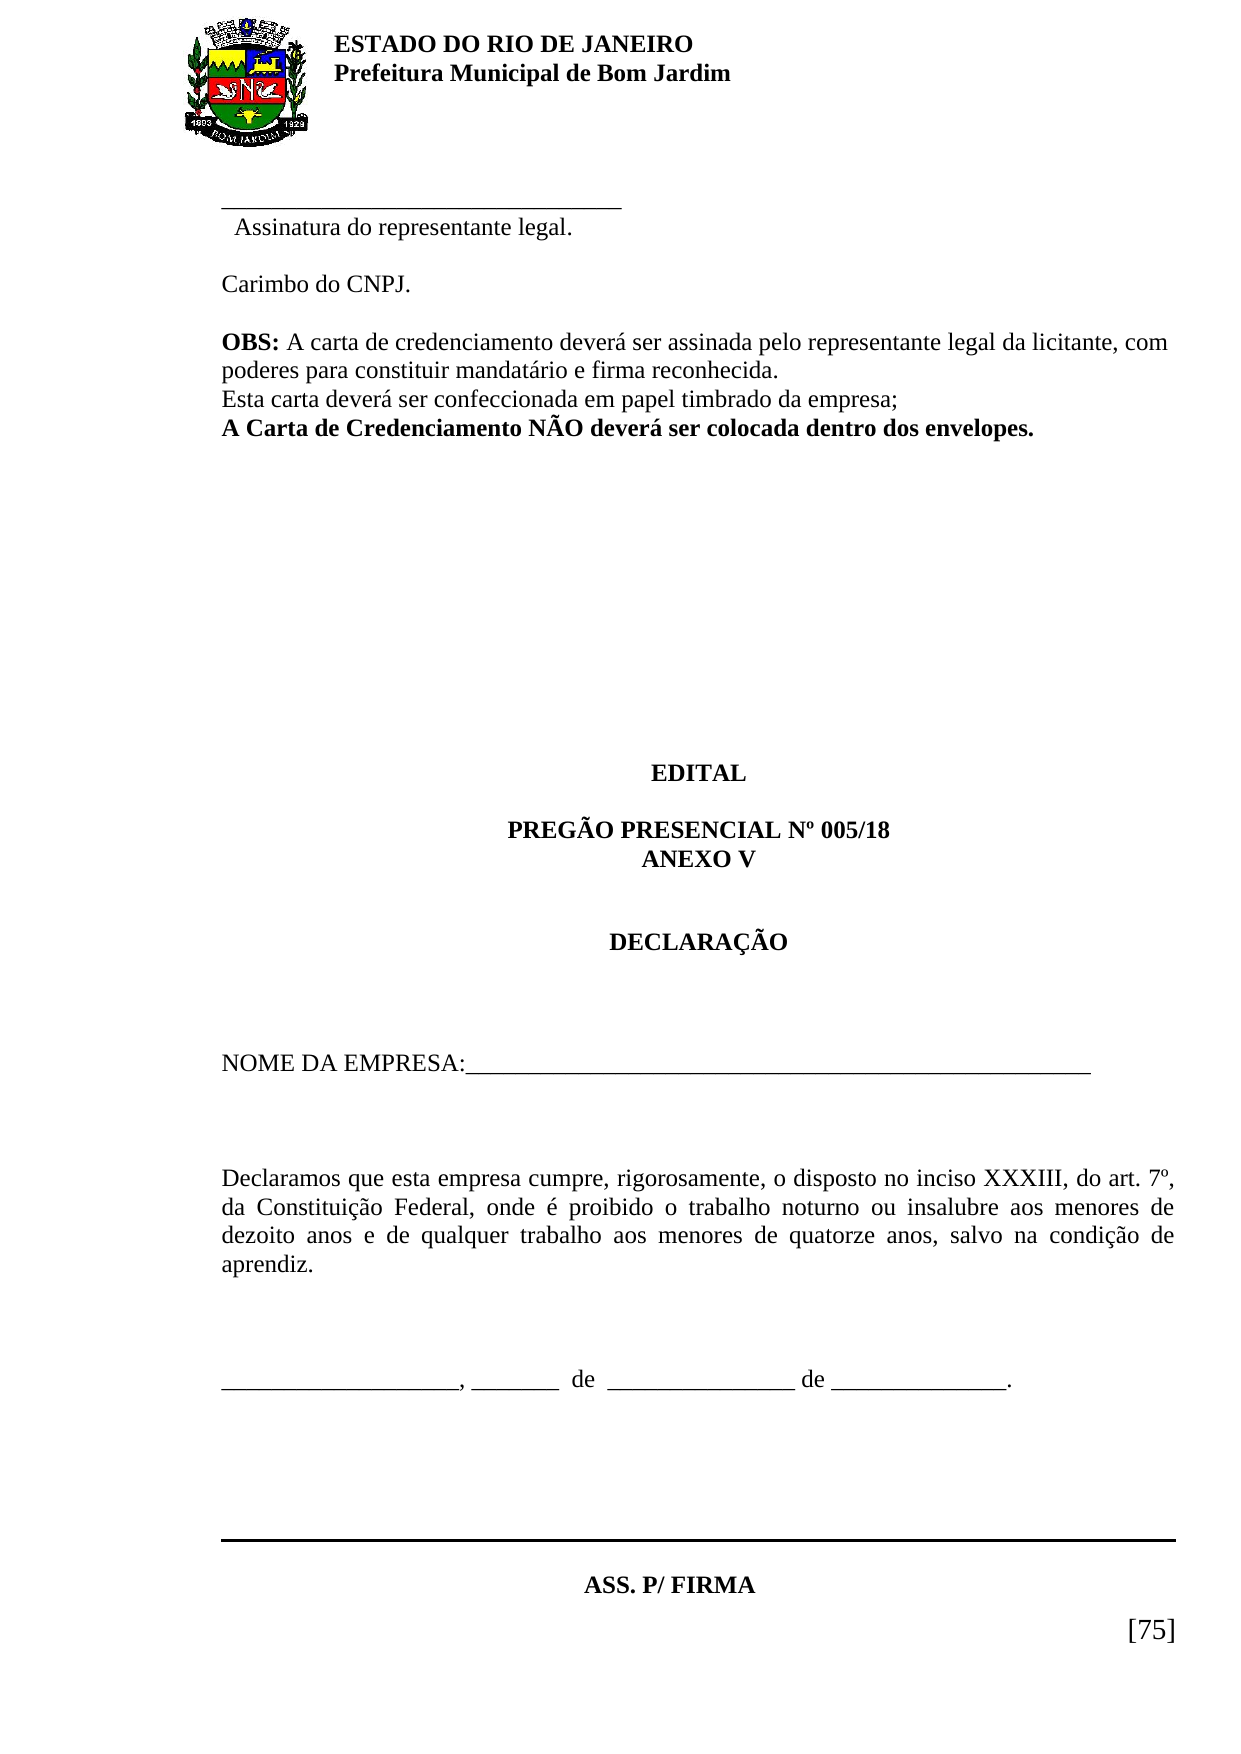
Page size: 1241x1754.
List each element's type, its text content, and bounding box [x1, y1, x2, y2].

picture [181, 15, 310, 149]
text A Carta de Credenciamento NÃO deverá ser colocada dentro dos envelopes. [221, 413, 1176, 442]
text Declaramos que esta empresa cumpre, rigorosamente, o disposto no inciso XXXIII, do art. 7º, da Constituição Federal, onde é proibido o trabalho noturno ou insalubre aos menores de dezoito anos e de qualquer trabalho aos menores de quatorze anos, salvo na condição de aprendiz. [221, 1163, 1176, 1278]
text Assinatura do representante legal. [221, 212, 1176, 240]
text ________________________________ [221, 183, 1176, 212]
text ANEXO V [221, 844, 1176, 873]
subtitle EDITAL [221, 758, 1176, 787]
text Esta carta deverá ser confeccionada em papel timbrado da empresa; [221, 384, 1176, 413]
text OBS: A carta de credenciamento deverá ser assinada pelo representante legal da licitante, com poderes para constituir mandatário e firma reconhecida. [221, 327, 1176, 384]
text ___________________, _______ de _______________ de ______________. [221, 1364, 1176, 1393]
subtitle PREGÃO PRESENCIAL Nº 005/18 [221, 815, 1176, 844]
text NOME DA EMPRESA:__________________________________________________ [221, 1048, 1176, 1077]
subtitle DECLARAÇÃO [221, 927, 1176, 955]
text Carimbo do CNPJ. [221, 269, 1176, 298]
text ASS. P/ FIRMA [221, 1571, 1176, 1599]
